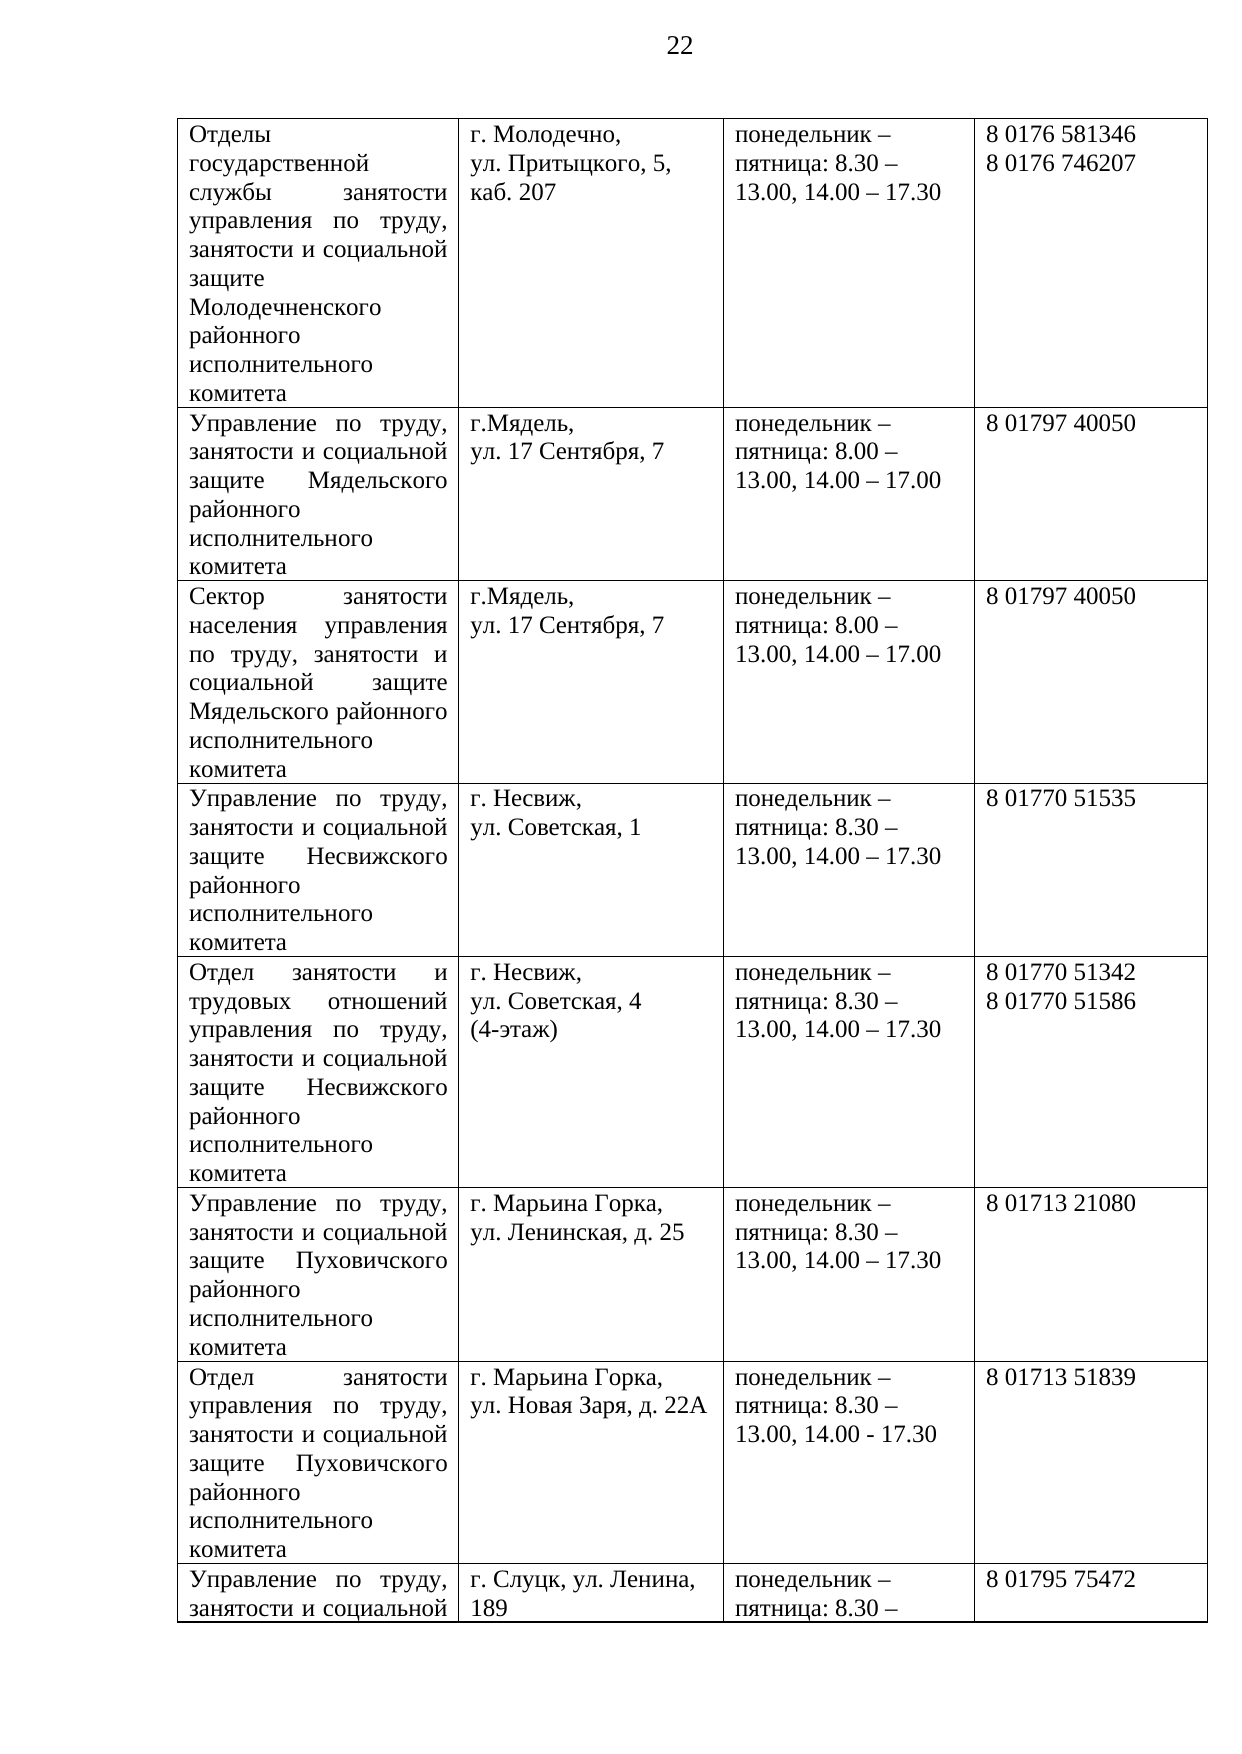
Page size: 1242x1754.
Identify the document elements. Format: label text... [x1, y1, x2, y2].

table_cell г. Несвиж, ул. Советская, 4 (4-этаж) [459, 957, 723, 1187]
table_cell г. Марьина Горка, ул. Новая Заря, д. 22А [459, 1362, 723, 1563]
table_cell г.Мядель, ул. 17 Сентября, 7 [459, 581, 723, 782]
table_cell 8 01770 51535 [975, 784, 1207, 956]
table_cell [975, 119, 1207, 407]
table_cell 8 01797 40050 [975, 408, 1207, 580]
table_cell Управление по труду, занятости и социальной защите Пуховичского районного исполнительного комитета [178, 1188, 458, 1361]
table_cell Управление по труду, занятости и социальной защите Мядельского районного исполнительного комитета [178, 408, 458, 580]
table_cell Управление по труду, занятости и социальной защите Несвижского районного исполнительного комитета [178, 784, 458, 956]
table_cell понедельник – пятница: 8.30 – 13.00, 14.00 – 17.30 [724, 957, 974, 1187]
table_cell Отдел занятости управления по труду, занятости и социальной защите Пуховичского районного исполнительного комитета [178, 1362, 458, 1563]
table_cell Сектор занятости населения управления по труду, занятости и социальной защите Мядельского районного исполнительного комитета [178, 581, 458, 782]
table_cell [178, 1564, 458, 1621]
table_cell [724, 1564, 974, 1621]
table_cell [459, 1564, 723, 1621]
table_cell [724, 119, 974, 407]
table_cell 8 01795 75472 [975, 1564, 1207, 1621]
table_cell понедельник – пятница: 8.30 – 13.00, 14.00 – 17.30 [724, 1188, 974, 1361]
table_cell понедельник – пятница: 8.00 – 13.00, 14.00 – 17.00 [724, 408, 974, 580]
table_cell г. Молодечно, ул. Притыцкого, 5, каб. 207 [459, 119, 723, 407]
table_cell г. Марьина Горка, ул. Ленинская, д. 25 [459, 1188, 723, 1361]
table_cell Отделы государственной службы занятости управления по труду, занятости и социальной защите Молодечненского районного исполнительного комитета [178, 119, 458, 407]
table_cell г. Несвиж, ул. Советская, 1 [459, 784, 723, 956]
table_cell 8 01797 40050 [975, 581, 1207, 782]
table_cell понедельник – пятница: 8.00 – 13.00, 14.00 – 17.00 [724, 581, 974, 782]
table_cell Отдел занятости и трудовых отношений управления по труду, занятости и социальной защите Несвижского районного исполнительного комитета [178, 957, 458, 1187]
table_cell 8 01770 51342 8 01770 51586 [975, 957, 1207, 1187]
table_cell понедельник – пятница: 8.30 – 13.00, 14.00 - 17.30 [724, 1362, 974, 1563]
table_cell 8 01713 51839 [975, 1362, 1207, 1563]
table_cell г.Мядель, ул. 17 Сентября, 7 [459, 408, 723, 580]
table_cell 8 01713 21080 [975, 1188, 1207, 1361]
table_cell понедельник – пятница: 8.30 – 13.00, 14.00 – 17.30 [724, 784, 974, 956]
